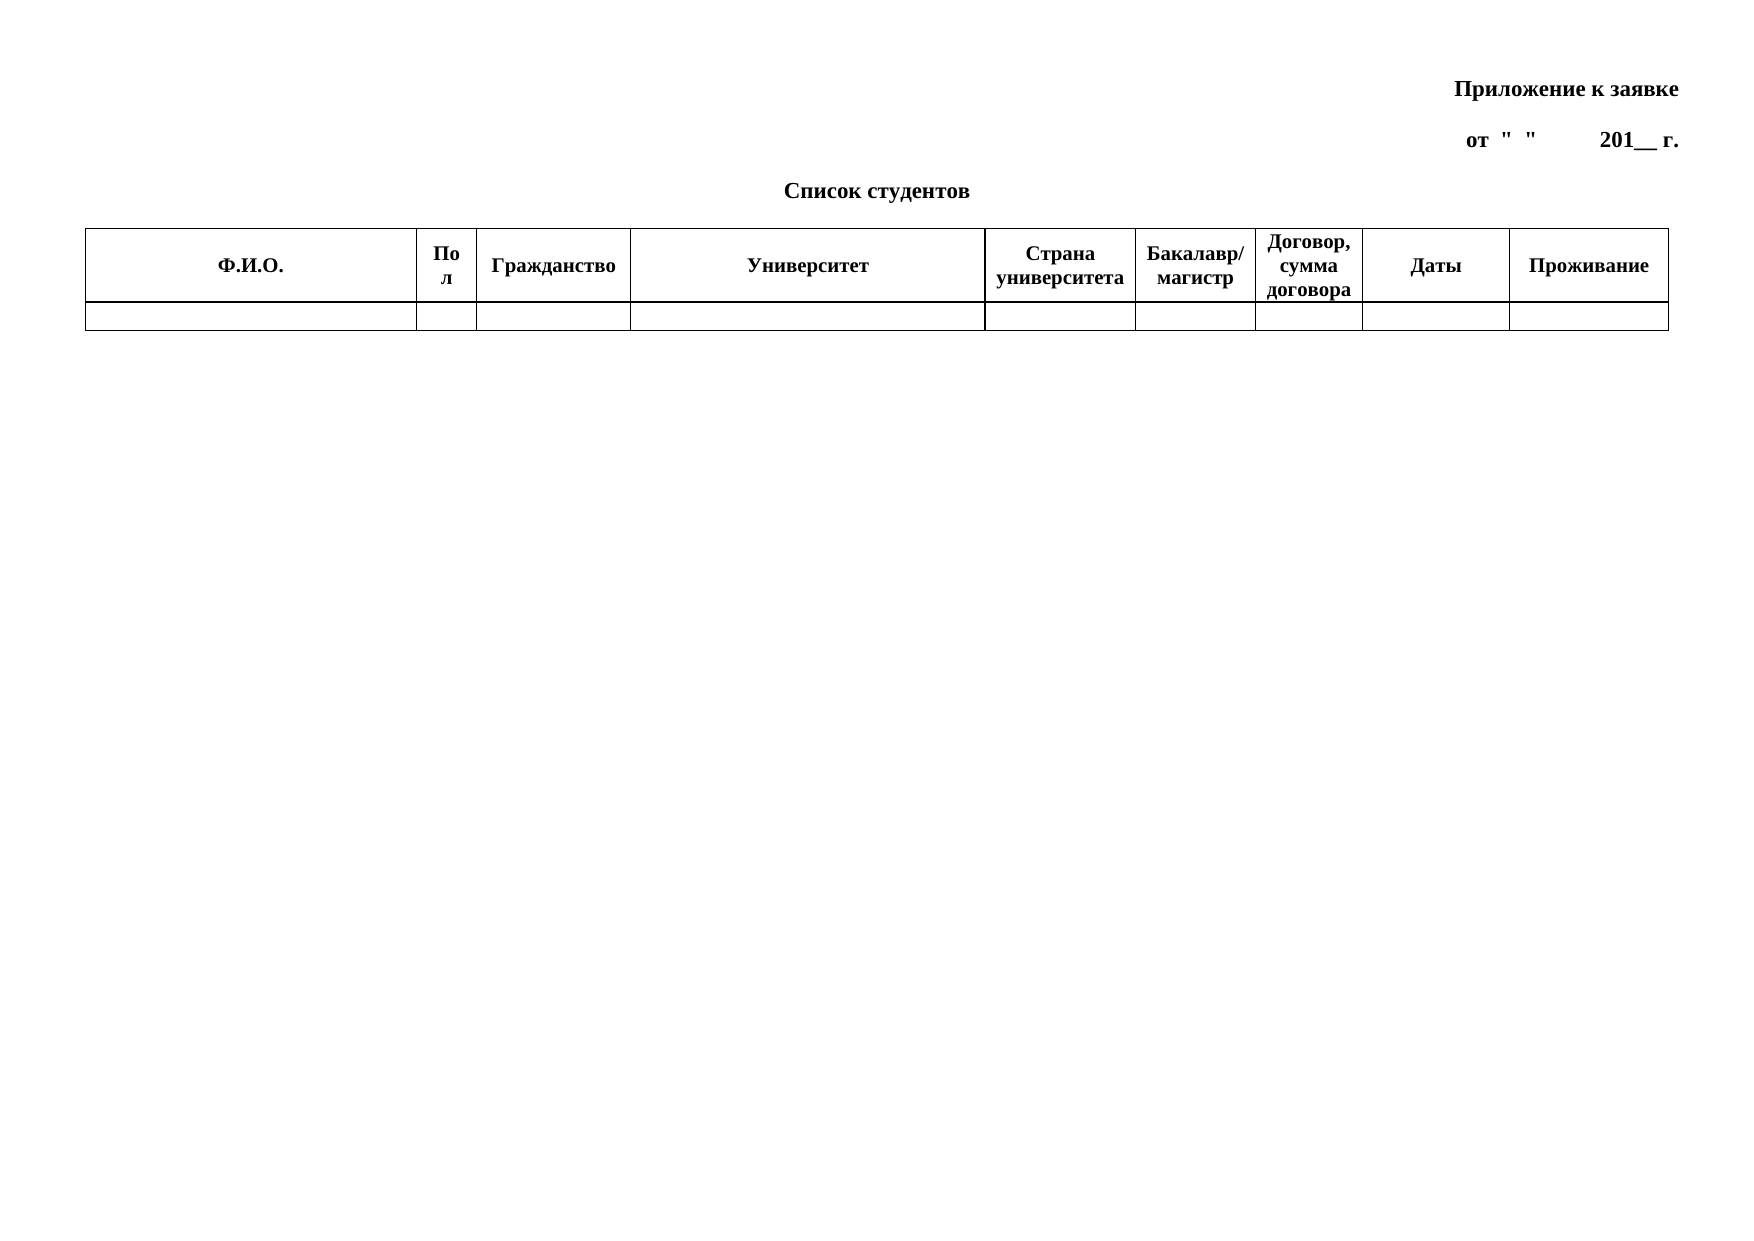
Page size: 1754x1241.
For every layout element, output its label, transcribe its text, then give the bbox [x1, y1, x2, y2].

table_cell [1136, 303, 1255, 330]
table_cell [986, 303, 1135, 330]
text от " " 201__ г. [75, 126, 1679, 152]
table_header Гражданство [477, 229, 630, 301]
table_header Страна университета [986, 229, 1135, 301]
table_cell [1363, 303, 1509, 330]
table_header Договор, сумма договора [1256, 229, 1362, 301]
table_header Проживание [1510, 229, 1668, 301]
table_cell [417, 303, 476, 330]
table_cell [86, 303, 416, 330]
table_header Даты [1363, 229, 1509, 301]
table_cell [631, 303, 984, 330]
table_header Университет [631, 229, 984, 301]
table_cell [477, 303, 630, 330]
table_header Бакалавр/ магистр [1136, 229, 1255, 301]
table_cell [1510, 303, 1668, 330]
table_header Пол [417, 229, 476, 301]
text Список студентов [75, 177, 1679, 203]
text Приложение к заявке [75, 75, 1679, 101]
table_header Ф.И.О. [86, 229, 416, 301]
table_cell [1256, 303, 1362, 330]
